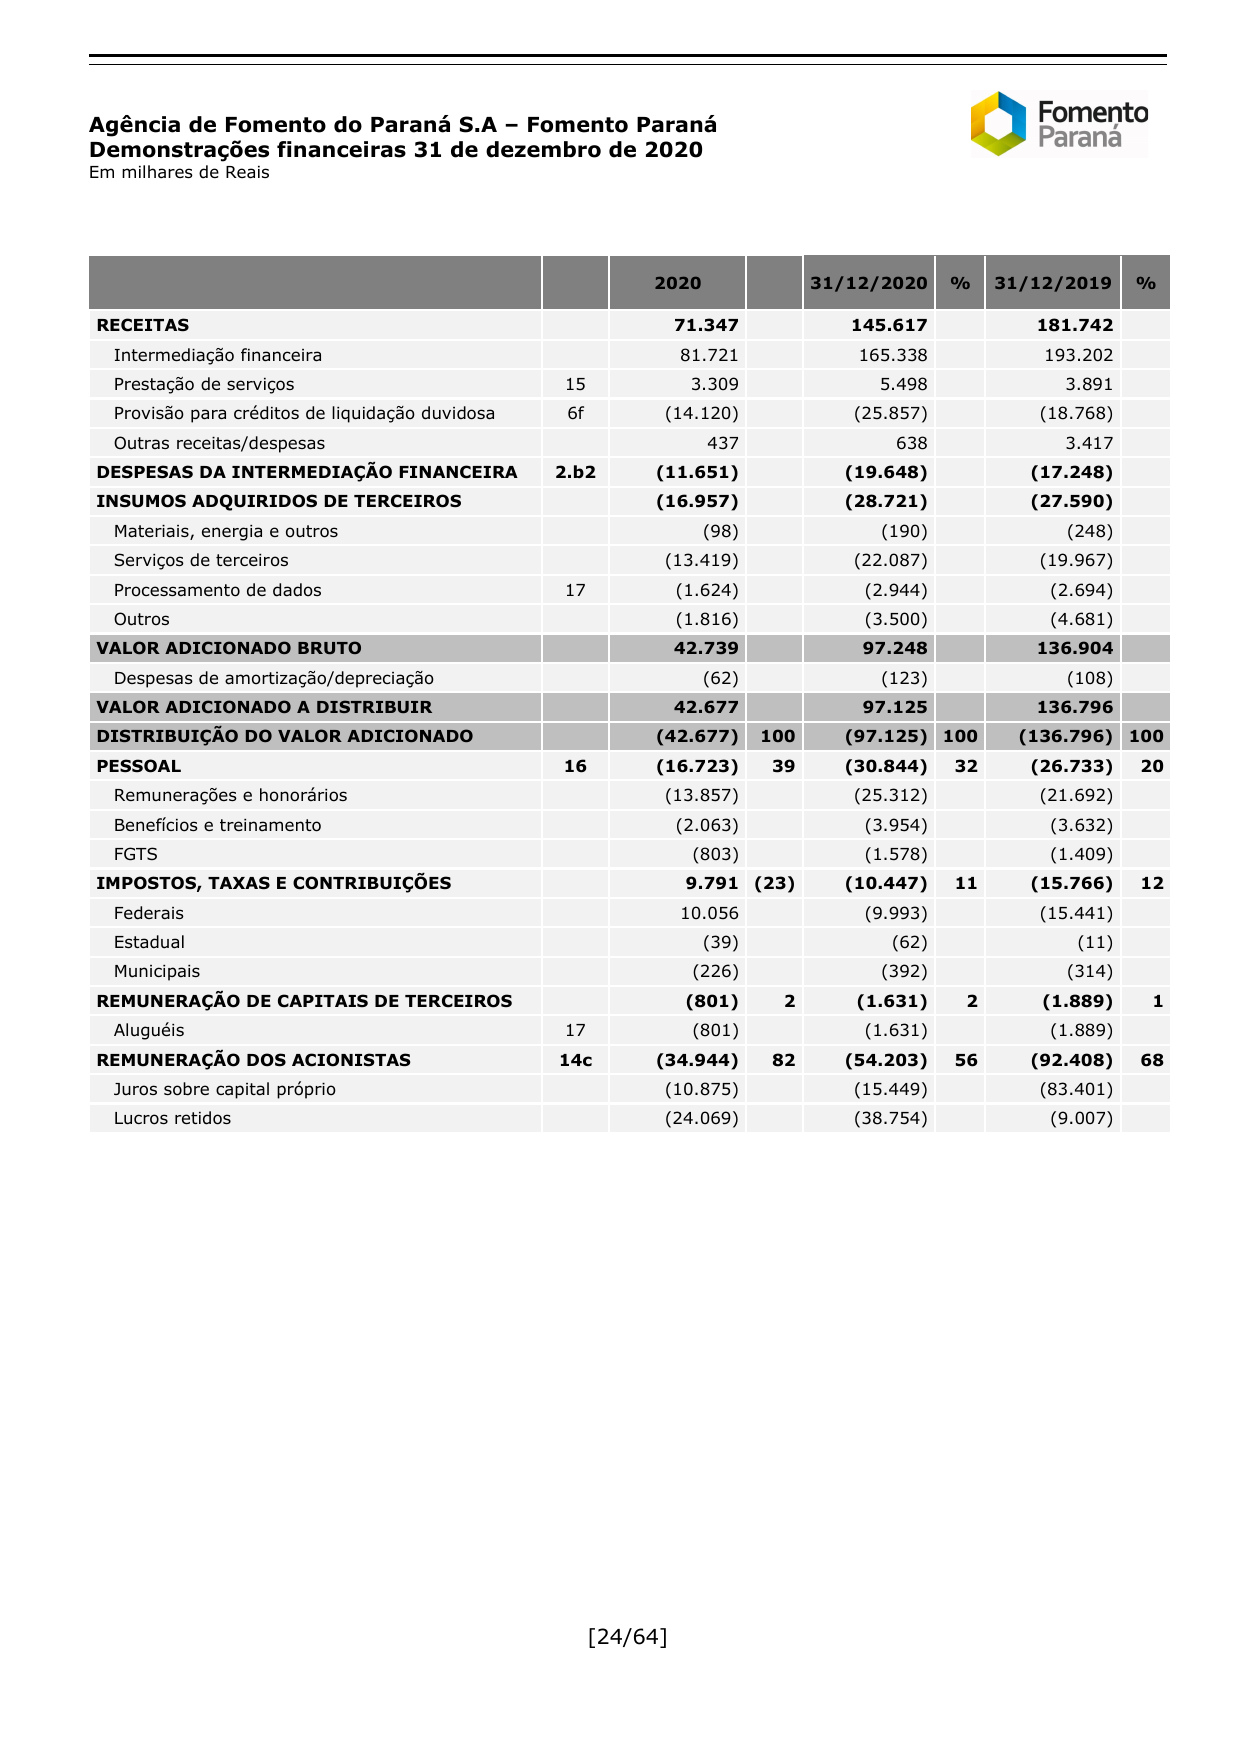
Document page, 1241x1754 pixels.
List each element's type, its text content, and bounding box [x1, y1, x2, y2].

table_cell Lucros retidos [90, 1105, 541, 1132]
table_header % [747, 256, 802, 309]
table_cell [747, 341, 802, 368]
table_cell [1122, 811, 1170, 838]
table_cell 193.202 [986, 341, 1120, 368]
table_cell [936, 488, 984, 515]
table_cell (226) [610, 958, 745, 985]
table_cell 100 [747, 723, 802, 750]
table_cell [1122, 429, 1170, 456]
table_cell [543, 781, 608, 809]
table_cell 9.791 [610, 870, 745, 897]
table_cell [936, 311, 984, 339]
table_cell [1122, 1075, 1170, 1102]
table_cell (2.944) [804, 576, 934, 603]
table_cell (16.723) [610, 752, 745, 779]
table_cell [747, 693, 802, 721]
table_cell 136.904 [986, 635, 1120, 662]
table_cell 17 [543, 1016, 608, 1044]
table_cell [1122, 400, 1170, 427]
table_cell DESPESAS DA INTERMEDIAÇÃO FINANCEIRA [90, 458, 541, 486]
table_cell [747, 605, 802, 632]
table_cell [543, 429, 608, 456]
table_cell (3.500) [804, 605, 934, 632]
table_cell [747, 840, 802, 867]
table_cell Estadual [90, 928, 541, 956]
table_cell Outros [90, 605, 541, 632]
table_cell 5.498 [804, 370, 934, 397]
table_cell [936, 546, 984, 574]
table_cell [747, 458, 802, 486]
table_cell (314) [986, 958, 1120, 985]
table_cell (16.957) [610, 488, 745, 515]
table_cell (22.087) [804, 546, 934, 574]
table_cell (3.954) [804, 811, 934, 838]
table_cell [1122, 635, 1170, 662]
table_cell [936, 1075, 984, 1102]
table_cell [747, 811, 802, 838]
table_cell [543, 987, 608, 1014]
table_cell PESSOAL [90, 752, 541, 779]
table_cell (801) [610, 987, 745, 1014]
table_cell [936, 928, 984, 956]
table_cell 2.b2 [543, 458, 608, 486]
table_cell [543, 488, 608, 515]
table_cell (15.441) [986, 899, 1120, 926]
table_cell (1.578) [804, 840, 934, 867]
table_cell [936, 781, 984, 809]
table_cell [936, 370, 984, 397]
table_cell (14.120) [610, 400, 745, 427]
table_cell Despesas de amortização/depreciação [90, 664, 541, 691]
table_cell VALOR ADICIONADO BRUTO [90, 635, 541, 662]
table_cell (190) [804, 517, 934, 544]
table_cell [936, 1105, 984, 1132]
table_cell 56 [936, 1046, 984, 1073]
table_cell 12 [1122, 870, 1170, 897]
table_cell (98) [610, 517, 745, 544]
table_cell % [1121, 255, 1170, 309]
table_cell [747, 576, 802, 603]
table_cell (83.401) [986, 1075, 1120, 1102]
table_cell RECEITAS [90, 311, 541, 339]
table_cell 3.417 [986, 429, 1120, 456]
table_cell Intermediação financeira [90, 341, 541, 368]
table_cell (92.408) [986, 1046, 1120, 1073]
table_cell INSUMOS ADQUIRIDOS DE TERCEIROS [90, 488, 541, 515]
table_cell (248) [986, 517, 1120, 544]
table_cell [543, 635, 608, 662]
table_cell [543, 693, 608, 721]
table_cell Outras receitas/despesas [90, 429, 541, 456]
table_cell [1122, 576, 1170, 603]
table_cell (62) [804, 928, 934, 956]
table_cell (9.007) [986, 1105, 1120, 1132]
table_cell (801) [610, 1016, 745, 1044]
table_cell [1122, 1016, 1170, 1044]
table_cell [1122, 458, 1170, 486]
table_cell FGTS [90, 840, 541, 867]
table_cell (1.631) [804, 987, 934, 1014]
table_cell [747, 400, 802, 427]
table_cell (1.889) [986, 1016, 1120, 1044]
table_header 2º Semestre 2020 [610, 256, 745, 309]
table_cell REMUNERAÇÃO DOS ACIONISTAS [90, 1046, 541, 1073]
table_cell [747, 311, 802, 339]
table_cell [543, 899, 608, 926]
table_cell 6f [543, 400, 608, 427]
table_cell 437 [610, 429, 745, 456]
table_cell [1122, 693, 1170, 721]
table_cell [936, 899, 984, 926]
table_cell (3.632) [986, 811, 1120, 838]
table_cell [543, 723, 608, 750]
table_cell Processamento de dados [90, 576, 541, 603]
table_cell [936, 429, 984, 456]
table_cell [543, 546, 608, 574]
table_cell REMUNERAÇÃO DE CAPITAIS DE TERCEIROS [90, 987, 541, 1014]
table_cell [543, 311, 608, 339]
table_cell Federais [90, 899, 541, 926]
table_cell [747, 517, 802, 544]
table_cell Serviços de terceiros [90, 546, 541, 574]
table_cell Materiais, energia e outros [90, 517, 541, 544]
table_cell (11.651) [610, 458, 745, 486]
table_cell Benefícios e treinamento [90, 811, 541, 838]
table_cell 16 [543, 752, 608, 779]
table_cell [1122, 958, 1170, 985]
table_cell [936, 400, 984, 427]
table_cell (13.857) [610, 781, 745, 809]
table_cell (9.993) [804, 899, 934, 926]
table_cell [543, 341, 608, 368]
table_cell (34.944) [610, 1046, 745, 1073]
table_cell [747, 1016, 802, 1044]
table_cell 2 [747, 987, 802, 1014]
table_cell (54.203) [804, 1046, 934, 1073]
table_cell (30.844) [804, 752, 934, 779]
table_cell (2.063) [610, 811, 745, 838]
table_cell [1122, 664, 1170, 691]
table_cell (21.692) [986, 781, 1120, 809]
table_cell 2 [936, 987, 984, 1014]
table_cell [747, 958, 802, 985]
table_cell [747, 370, 802, 397]
table_cell (28.721) [804, 488, 934, 515]
table_cell 20 [1122, 752, 1170, 779]
table_cell Remunerações e honorários [90, 781, 541, 809]
table_cell (25.312) [804, 781, 934, 809]
table_cell (123) [804, 664, 934, 691]
table_cell 42.739 [610, 635, 745, 662]
table_cell [936, 840, 984, 867]
table_cell [543, 1075, 608, 1102]
table_cell (10.875) [610, 1075, 745, 1102]
table_cell [936, 605, 984, 632]
table_cell 11 [936, 870, 984, 897]
table_cell [747, 1075, 802, 1102]
table_cell 97.125 [804, 693, 934, 721]
table_cell 100 [936, 723, 984, 750]
table_cell (19.967) [986, 546, 1120, 574]
table_cell 15 [543, 370, 608, 397]
table_cell (97.125) [804, 723, 934, 750]
table_cell [1122, 1105, 1170, 1132]
table_cell [936, 958, 984, 985]
table_cell (62) [610, 664, 745, 691]
table_cell (24.069) [610, 1105, 745, 1132]
table_cell (1.409) [986, 840, 1120, 867]
table_cell (11) [986, 928, 1120, 956]
table_cell (25.857) [804, 400, 934, 427]
table_cell 165.338 [804, 341, 934, 368]
table_cell [1122, 781, 1170, 809]
table_cell (1.889) [986, 987, 1120, 1014]
table_cell [936, 635, 984, 662]
table_cell [1122, 546, 1170, 574]
table_cell DISTRIBUIÇÃO DO VALOR ADICIONADO [90, 723, 541, 750]
table_cell (13.419) [610, 546, 745, 574]
table_cell (803) [610, 840, 745, 867]
table_cell IMPOSTOS, TAXAS E CONTRIBUIÇÕES [90, 870, 541, 897]
table_cell 81.721 [610, 341, 745, 368]
table_cell 100 [1122, 723, 1170, 750]
table_cell 145.617 [804, 311, 934, 339]
table_cell [936, 576, 984, 603]
table_cell Aluguéis [90, 1016, 541, 1044]
table_cell 31/12/2020 [804, 255, 935, 309]
table_cell [1122, 605, 1170, 632]
table_cell [936, 1016, 984, 1044]
table_cell Prestação de serviços [90, 370, 541, 397]
table_cell [543, 870, 608, 897]
table_cell [543, 928, 608, 956]
table_cell [543, 958, 608, 985]
table_cell 17 [543, 576, 608, 603]
table_cell [543, 605, 608, 632]
table_cell Municipais [90, 958, 541, 985]
table_cell (17.248) [986, 458, 1120, 486]
table_cell [936, 458, 984, 486]
table_cell VALOR ADICIONADO A DISTRIBUIR [90, 693, 541, 721]
table_cell Provisão para créditos de liquidação duvidosa [90, 400, 541, 427]
table_cell (108) [986, 664, 1120, 691]
table_cell Juros sobre capital próprio [90, 1075, 541, 1102]
table_cell (1.816) [610, 605, 745, 632]
table_cell [1122, 928, 1170, 956]
table_cell 32 [936, 752, 984, 779]
table_cell 31/12/2019 [985, 255, 1121, 309]
table_cell 10.056 [610, 899, 745, 926]
table_cell 3.891 [986, 370, 1120, 397]
table_cell (1.624) [610, 576, 745, 603]
table_cell [543, 840, 608, 867]
table_cell 68 [1122, 1046, 1170, 1073]
table_cell % [935, 255, 985, 309]
table_cell (23) [747, 870, 802, 897]
table_cell (39) [610, 928, 745, 956]
table_cell [747, 635, 802, 662]
table_cell (26.733) [986, 752, 1120, 779]
table_header [89, 256, 541, 309]
table_cell [543, 1105, 608, 1132]
table_cell [1122, 840, 1170, 867]
table_cell 136.796 [986, 693, 1120, 721]
table_cell [543, 811, 608, 838]
table_cell (18.768) [986, 400, 1120, 427]
table_cell (42.677) [610, 723, 745, 750]
table_cell (27.590) [986, 488, 1120, 515]
table_cell 82 [747, 1046, 802, 1073]
table_cell (10.447) [804, 870, 934, 897]
table_cell (392) [804, 958, 934, 985]
table_cell [747, 546, 802, 574]
table_cell [543, 517, 608, 544]
table_cell [747, 781, 802, 809]
table_cell [936, 341, 984, 368]
table_cell [1122, 899, 1170, 926]
table_cell 42.677 [610, 693, 745, 721]
table_cell 97.248 [804, 635, 934, 662]
table_cell 39 [747, 752, 802, 779]
table_cell [1122, 517, 1170, 544]
table_cell [747, 1105, 802, 1132]
table_cell [1122, 488, 1170, 515]
table_cell (136.796) [986, 723, 1120, 750]
table_cell 71.347 [610, 311, 745, 339]
table_cell [936, 664, 984, 691]
table_cell [936, 517, 984, 544]
table_cell [1122, 370, 1170, 397]
table_cell [936, 693, 984, 721]
table_cell [747, 928, 802, 956]
table_cell (19.648) [804, 458, 934, 486]
table_header NOTA [543, 256, 608, 309]
table_cell [1122, 311, 1170, 339]
table_cell [1122, 341, 1170, 368]
table_cell [747, 664, 802, 691]
table_cell [543, 664, 608, 691]
table_cell (4.681) [986, 605, 1120, 632]
table_cell [747, 899, 802, 926]
table_cell (15.449) [804, 1075, 934, 1102]
table_cell 638 [804, 429, 934, 456]
table_cell (15.766) [986, 870, 1120, 897]
table_cell 14c [543, 1046, 608, 1073]
table_cell (38.754) [804, 1105, 934, 1132]
table_cell (1.631) [804, 1016, 934, 1044]
table_cell 3.309 [610, 370, 745, 397]
table_cell [747, 488, 802, 515]
table_cell [747, 429, 802, 456]
table_cell 1 [1122, 987, 1170, 1014]
table_cell [936, 811, 984, 838]
table_cell (2.694) [986, 576, 1120, 603]
table_cell 181.742 [986, 311, 1120, 339]
picture [971, 90, 1149, 158]
